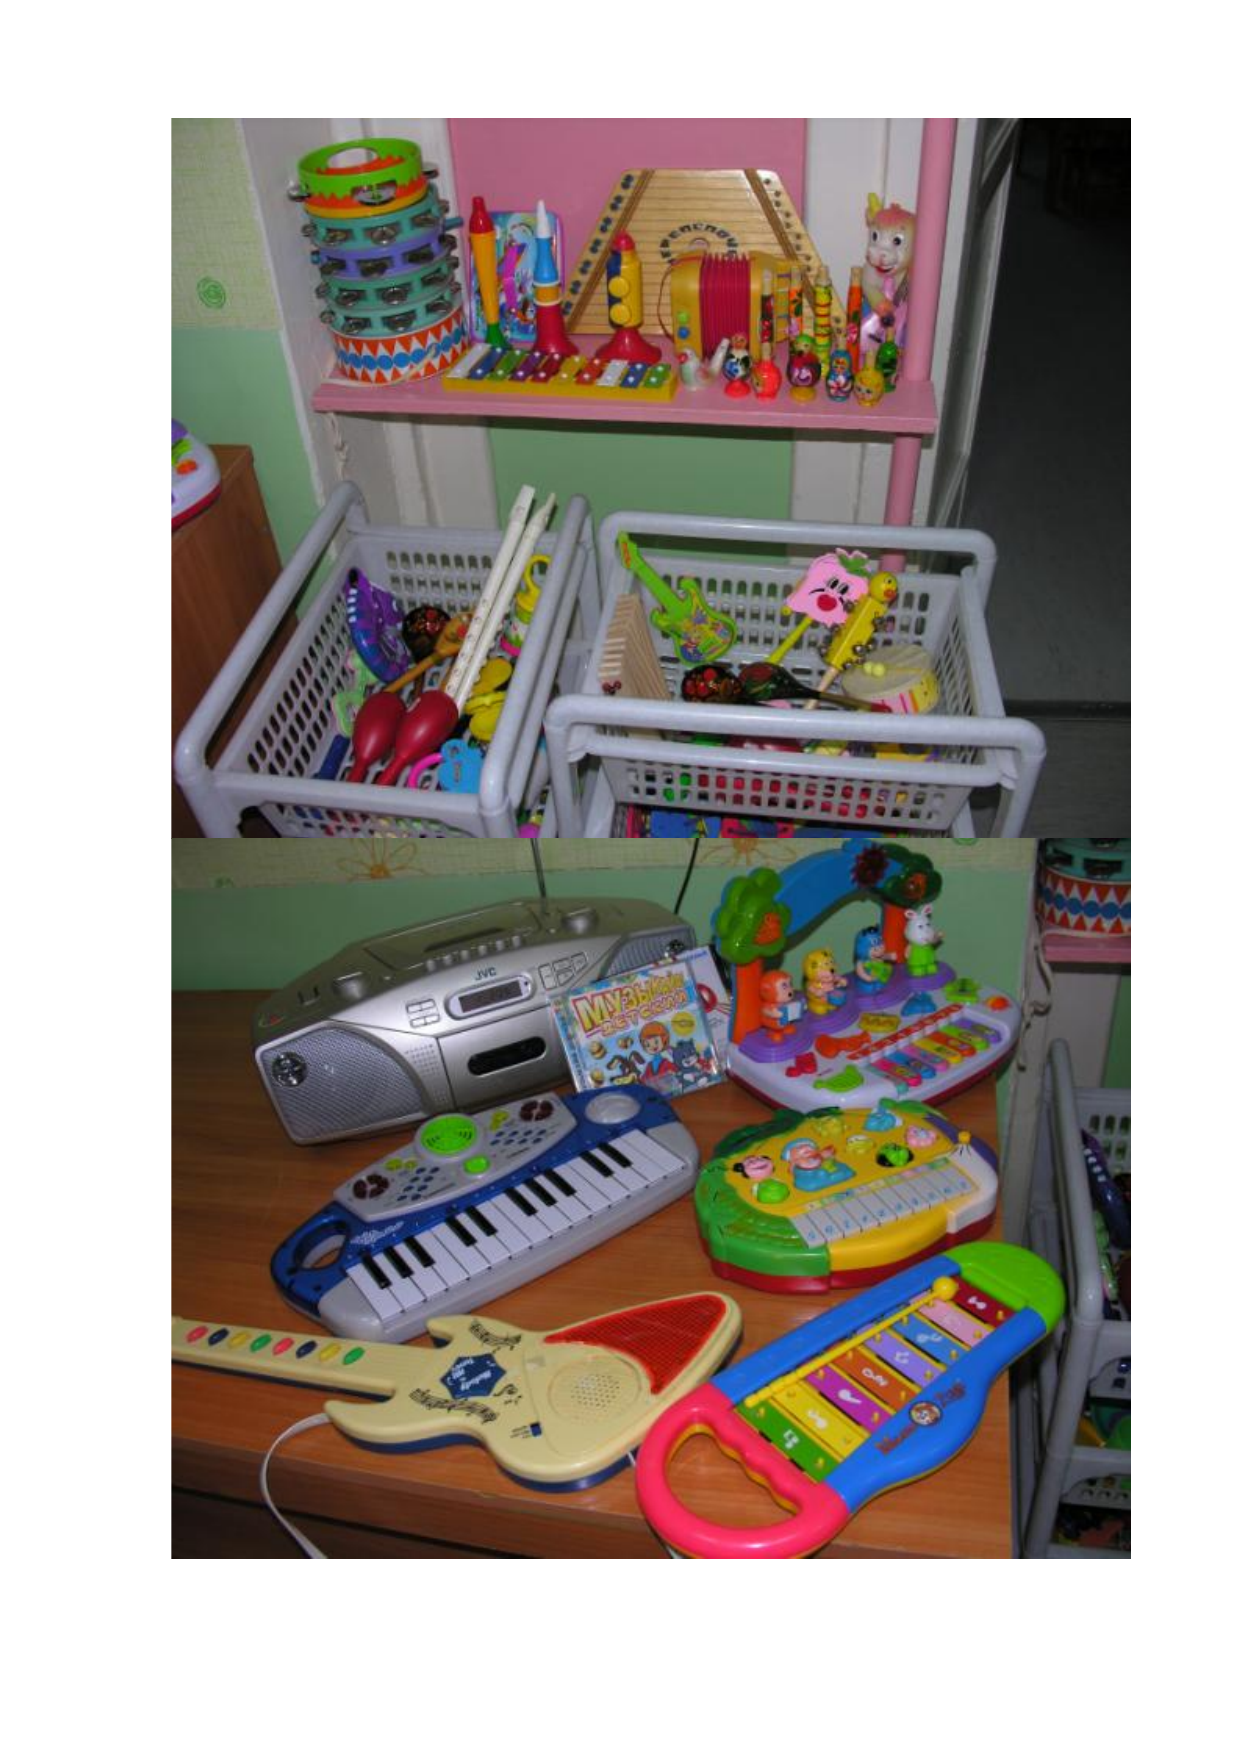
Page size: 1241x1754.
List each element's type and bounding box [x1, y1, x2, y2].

picture [171, 118, 1131, 1559]
